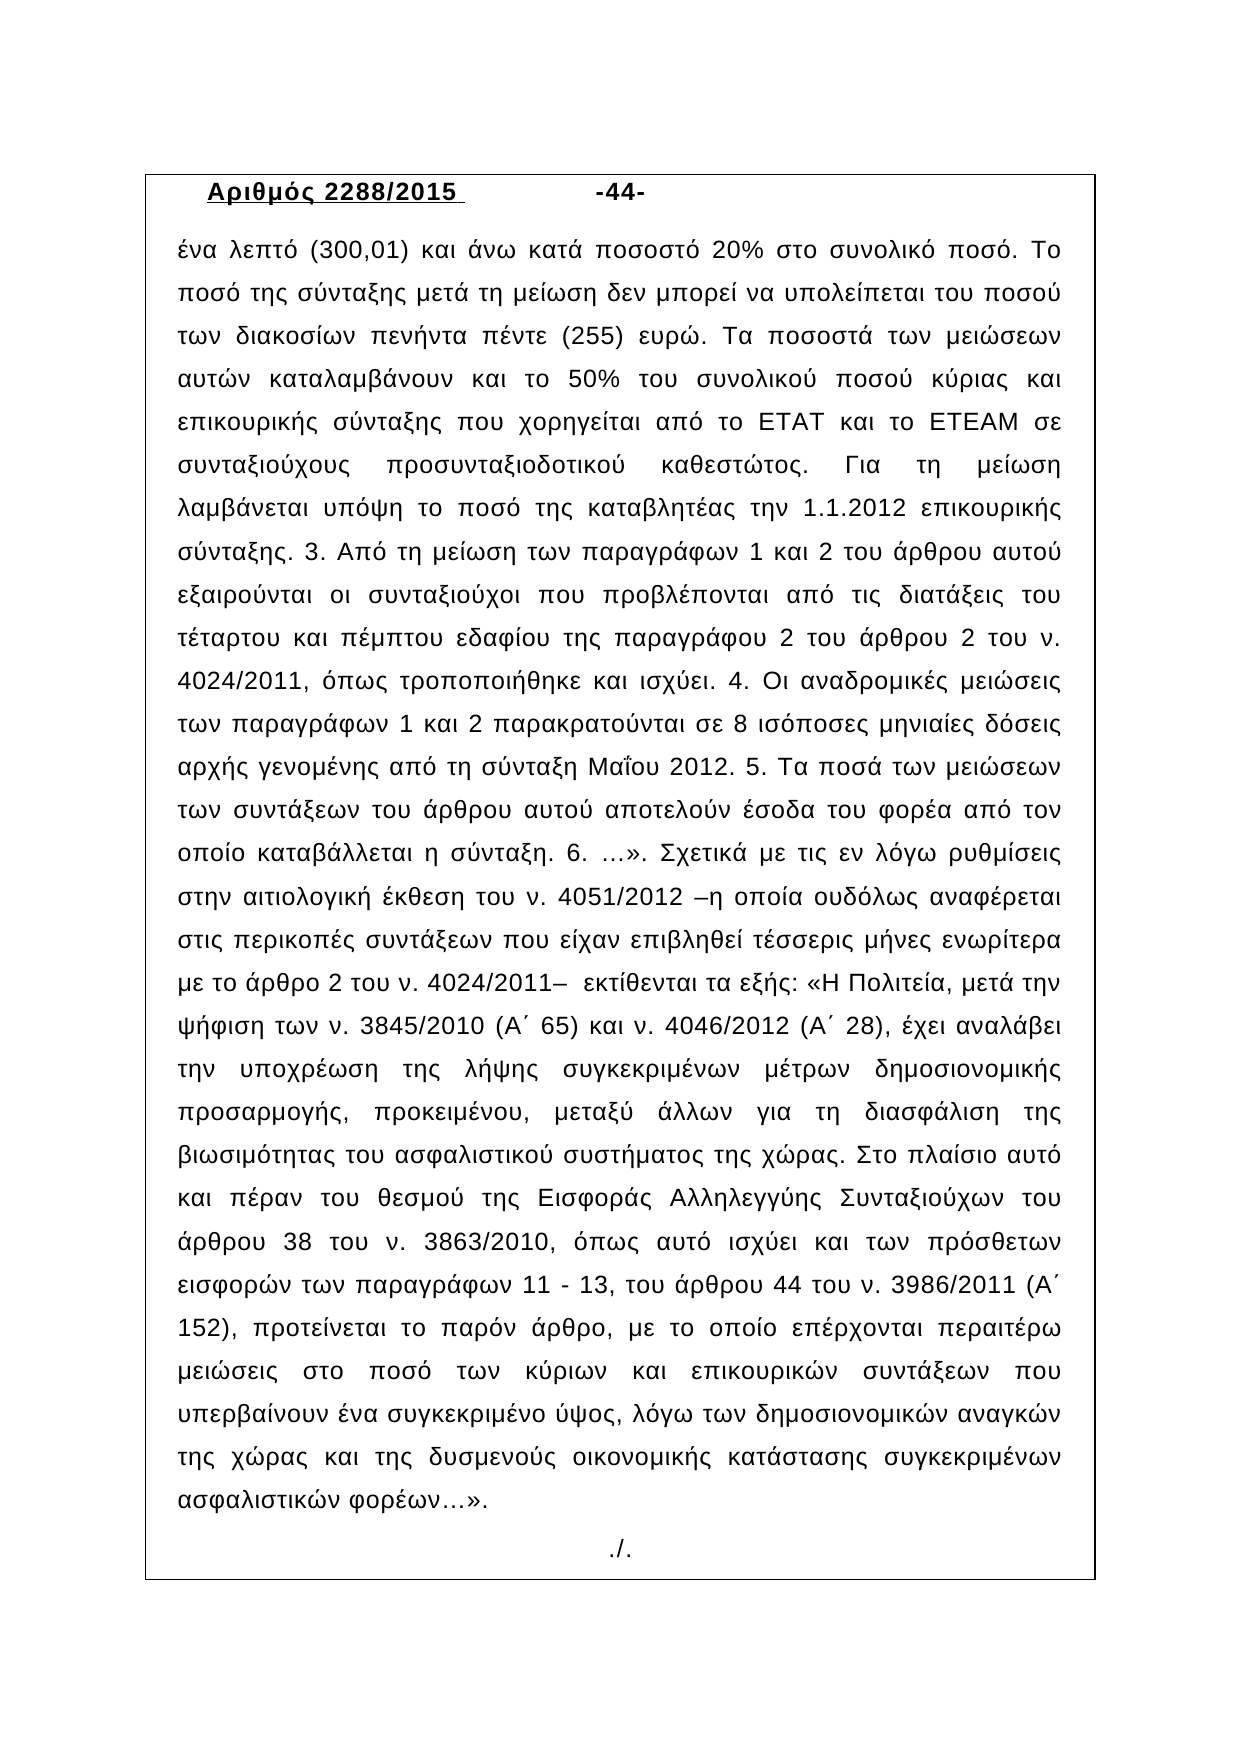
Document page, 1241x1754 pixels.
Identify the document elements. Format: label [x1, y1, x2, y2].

text [177, 235, 1063, 1514]
